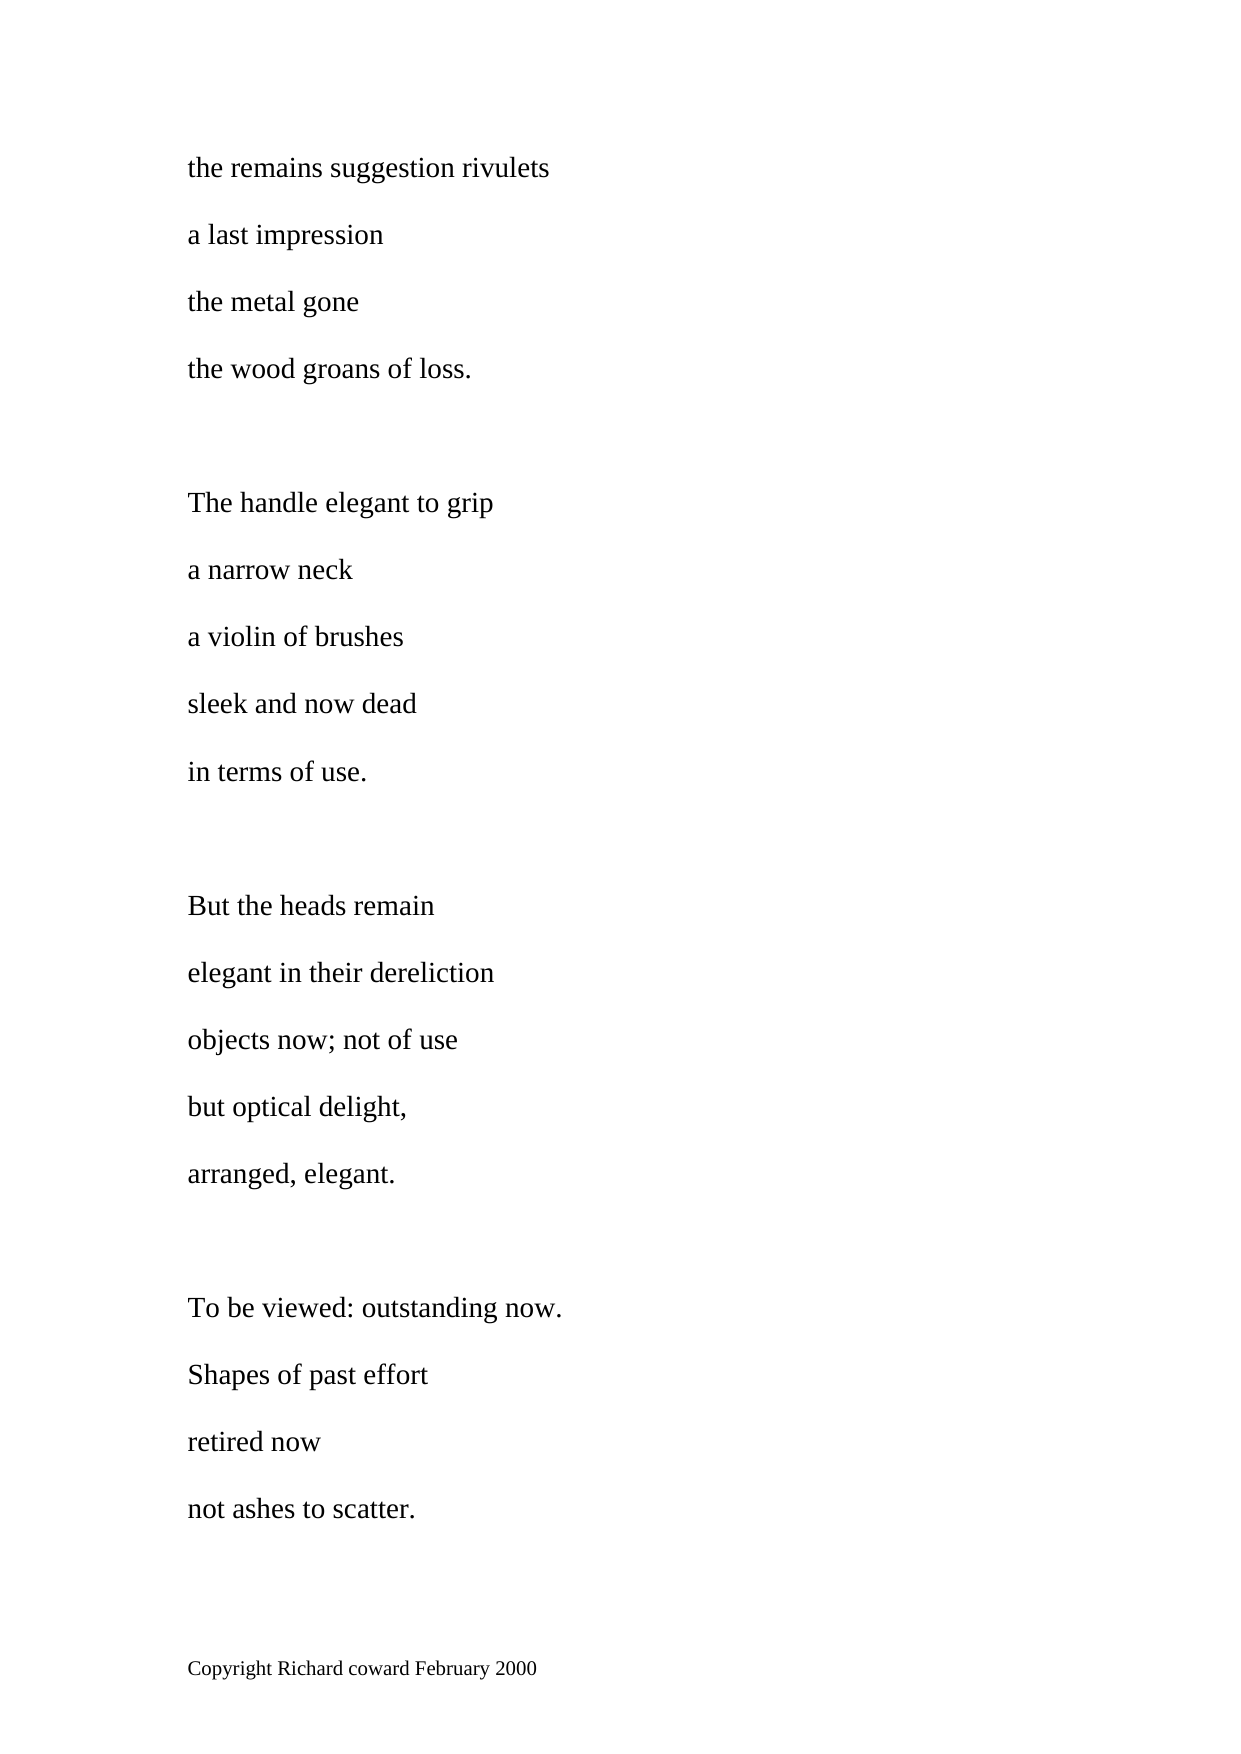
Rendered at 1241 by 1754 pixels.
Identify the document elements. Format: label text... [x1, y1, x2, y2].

text Shapes of past effort [187, 1357, 1053, 1391]
text but optical delight, [187, 1089, 1053, 1123]
text the wood groans of loss. [187, 351, 1053, 385]
text arranged, elegant. [187, 1156, 1053, 1190]
text the remains suggestion rivulets [187, 150, 1053, 183]
text a narrow neck [187, 552, 1053, 586]
text the metal gone [187, 284, 1053, 318]
text a last impression [187, 217, 1053, 251]
text objects now; not of use [187, 1022, 1053, 1056]
text not ashes to scatter. [187, 1492, 1053, 1525]
text The handle elegant to grip [187, 485, 1053, 519]
text But the heads remain [187, 888, 1053, 921]
text To be viewed: outstanding now. [187, 1290, 1053, 1324]
text elegant in their dereliction [187, 955, 1053, 988]
text sleek and now dead [187, 687, 1053, 720]
text retired now [187, 1424, 1053, 1458]
text a violin of brushes [187, 619, 1053, 653]
text in terms of use. [187, 754, 1053, 787]
